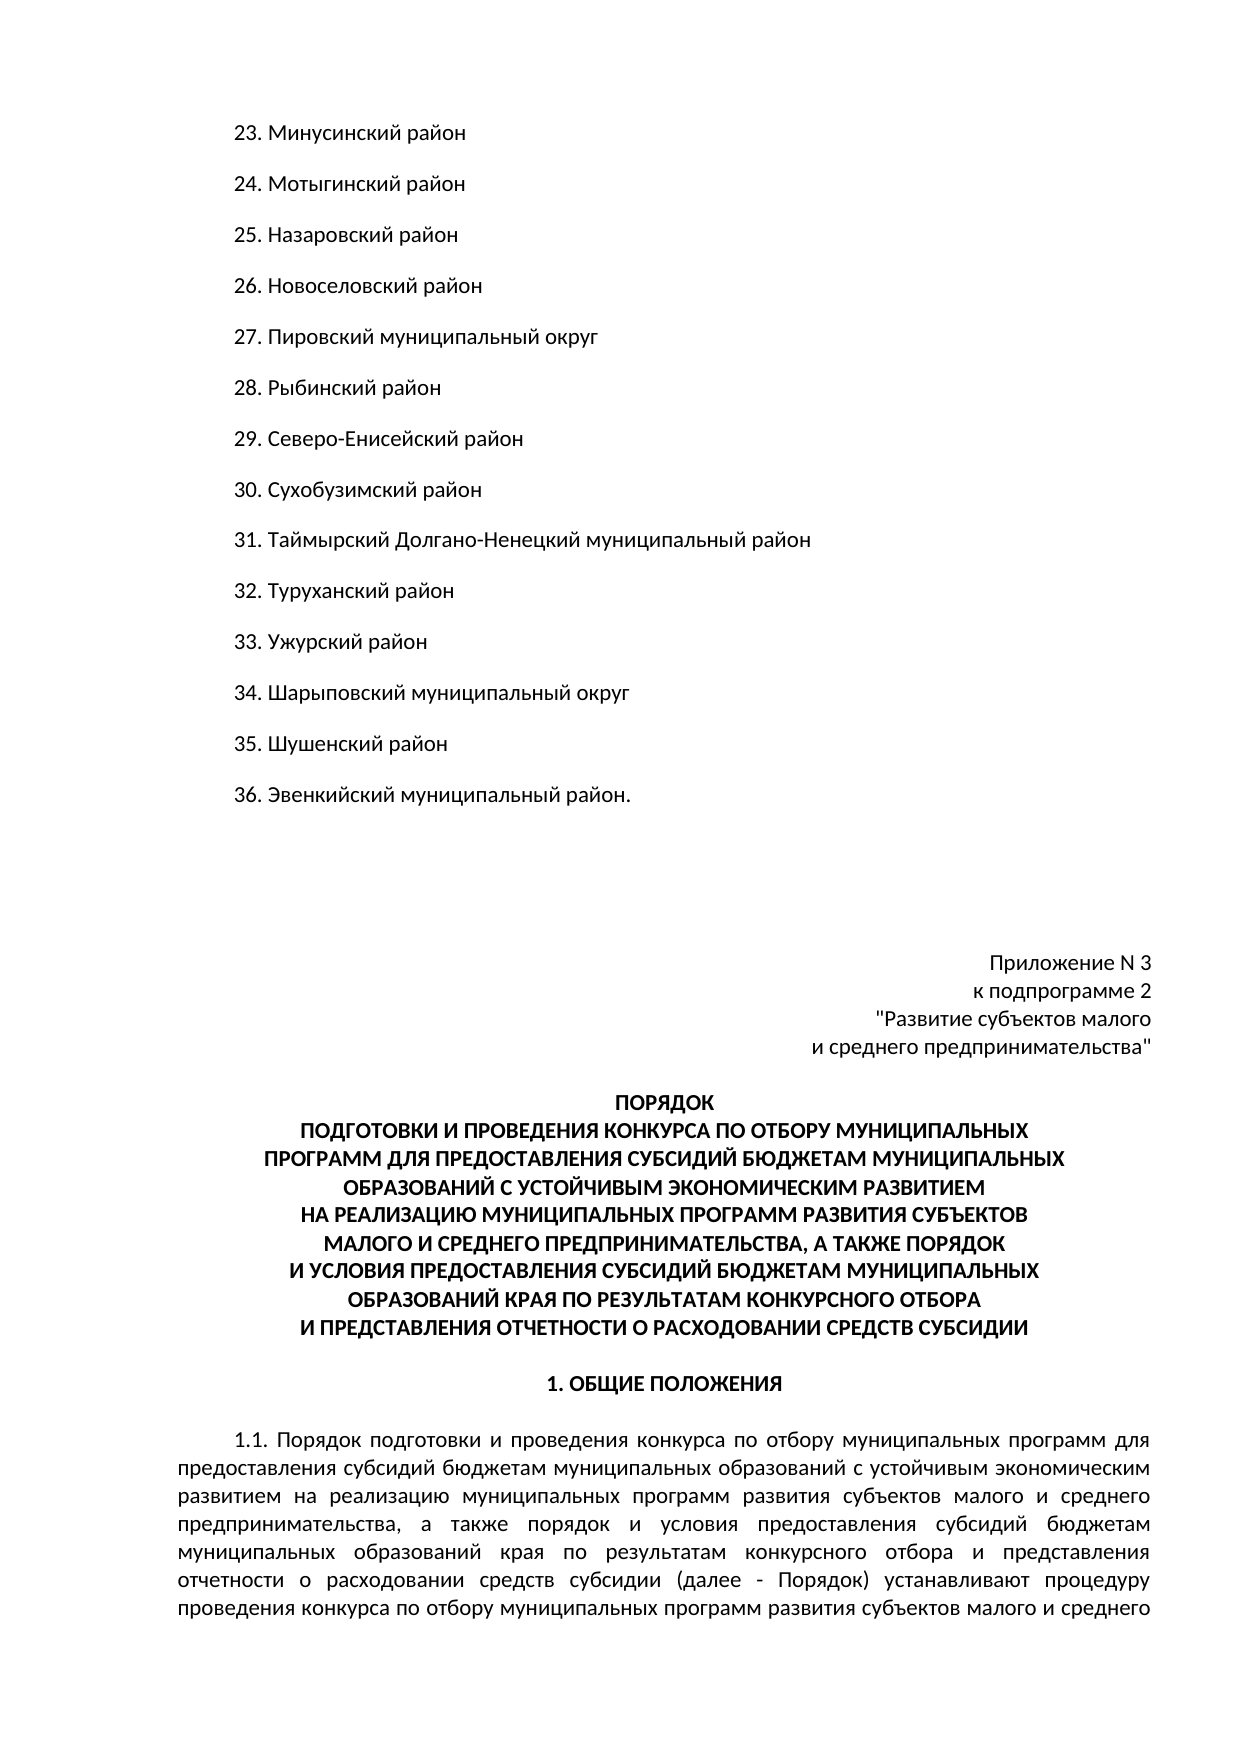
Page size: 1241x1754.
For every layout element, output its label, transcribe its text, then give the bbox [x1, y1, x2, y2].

title ПОРЯДОК [177, 1088, 1152, 1117]
title НА РЕАЛИЗАЦИЮ МУНИЦИПАЛЬНЫХ ПРОГРАММ РАЗВИТИЯ СУБЪЕКТОВ [177, 1201, 1152, 1229]
text 31. Таймырский Долгано-Ненецкий муниципальный район [177, 526, 1152, 554]
text 24. Мотыгинский район [177, 169, 1152, 197]
text 26. Новоселовский район [177, 271, 1152, 299]
text и среднего предпринимательства" [177, 1032, 1152, 1061]
text 36. Эвенкийский муниципальный район. [177, 780, 1152, 808]
text 30. Сухобузимский район [177, 475, 1152, 503]
text "Развитие субъектов малого [177, 1004, 1152, 1032]
text Приложение N 3 [177, 948, 1152, 976]
text 29. Северо-Енисейский район [177, 424, 1152, 452]
title ОБРАЗОВАНИЙ С УСТОЙЧИВЫМ ЭКОНОМИЧЕСКИМ РАЗВИТИЕМ [177, 1173, 1152, 1201]
text 32. Туруханский район [177, 577, 1152, 604]
title ОБРАЗОВАНИЙ КРАЯ ПО РЕЗУЛЬТАТАМ КОНКУРСНОГО ОТБОРА [177, 1285, 1152, 1313]
text 27. Пировский муниципальный округ [177, 322, 1152, 350]
text 25. Назаровский район [177, 220, 1152, 248]
title И ПРЕДСТАВЛЕНИЯ ОТЧЕТНОСТИ О РАСХОДОВАНИИ СРЕДСТВ СУБСИДИИ [177, 1313, 1152, 1341]
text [177, 1425, 1152, 1621]
title 1. ОБЩИЕ ПОЛОЖЕНИЯ [177, 1369, 1152, 1397]
text 23. Минусинский район [177, 118, 1152, 146]
text 35. Шушенский район [177, 729, 1152, 757]
title ПРОГРАММ ДЛЯ ПРЕДОСТАВЛЕНИЯ СУБСИДИЙ БЮДЖЕТАМ МУНИЦИПАЛЬНЫХ [177, 1144, 1152, 1173]
text 33. Ужурский район [177, 627, 1152, 656]
title ПОДГОТОВКИ И ПРОВЕДЕНИЯ КОНКУРСА ПО ОТБОРУ МУНИЦИПАЛЬНЫХ [177, 1117, 1152, 1144]
title МАЛОГО И СРЕДНЕГО ПРЕДПРИНИМАТЕЛЬСТВА, А ТАКЖЕ ПОРЯДОК [177, 1229, 1152, 1257]
text 34. Шарыповский муниципальный округ [177, 678, 1152, 706]
text к подпрограмме 2 [177, 976, 1152, 1004]
text 28. Рыбинский район [177, 373, 1152, 401]
title И УСЛОВИЯ ПРЕДОСТАВЛЕНИЯ СУБСИДИЙ БЮДЖЕТАМ МУНИЦИПАЛЬНЫХ [177, 1257, 1152, 1285]
